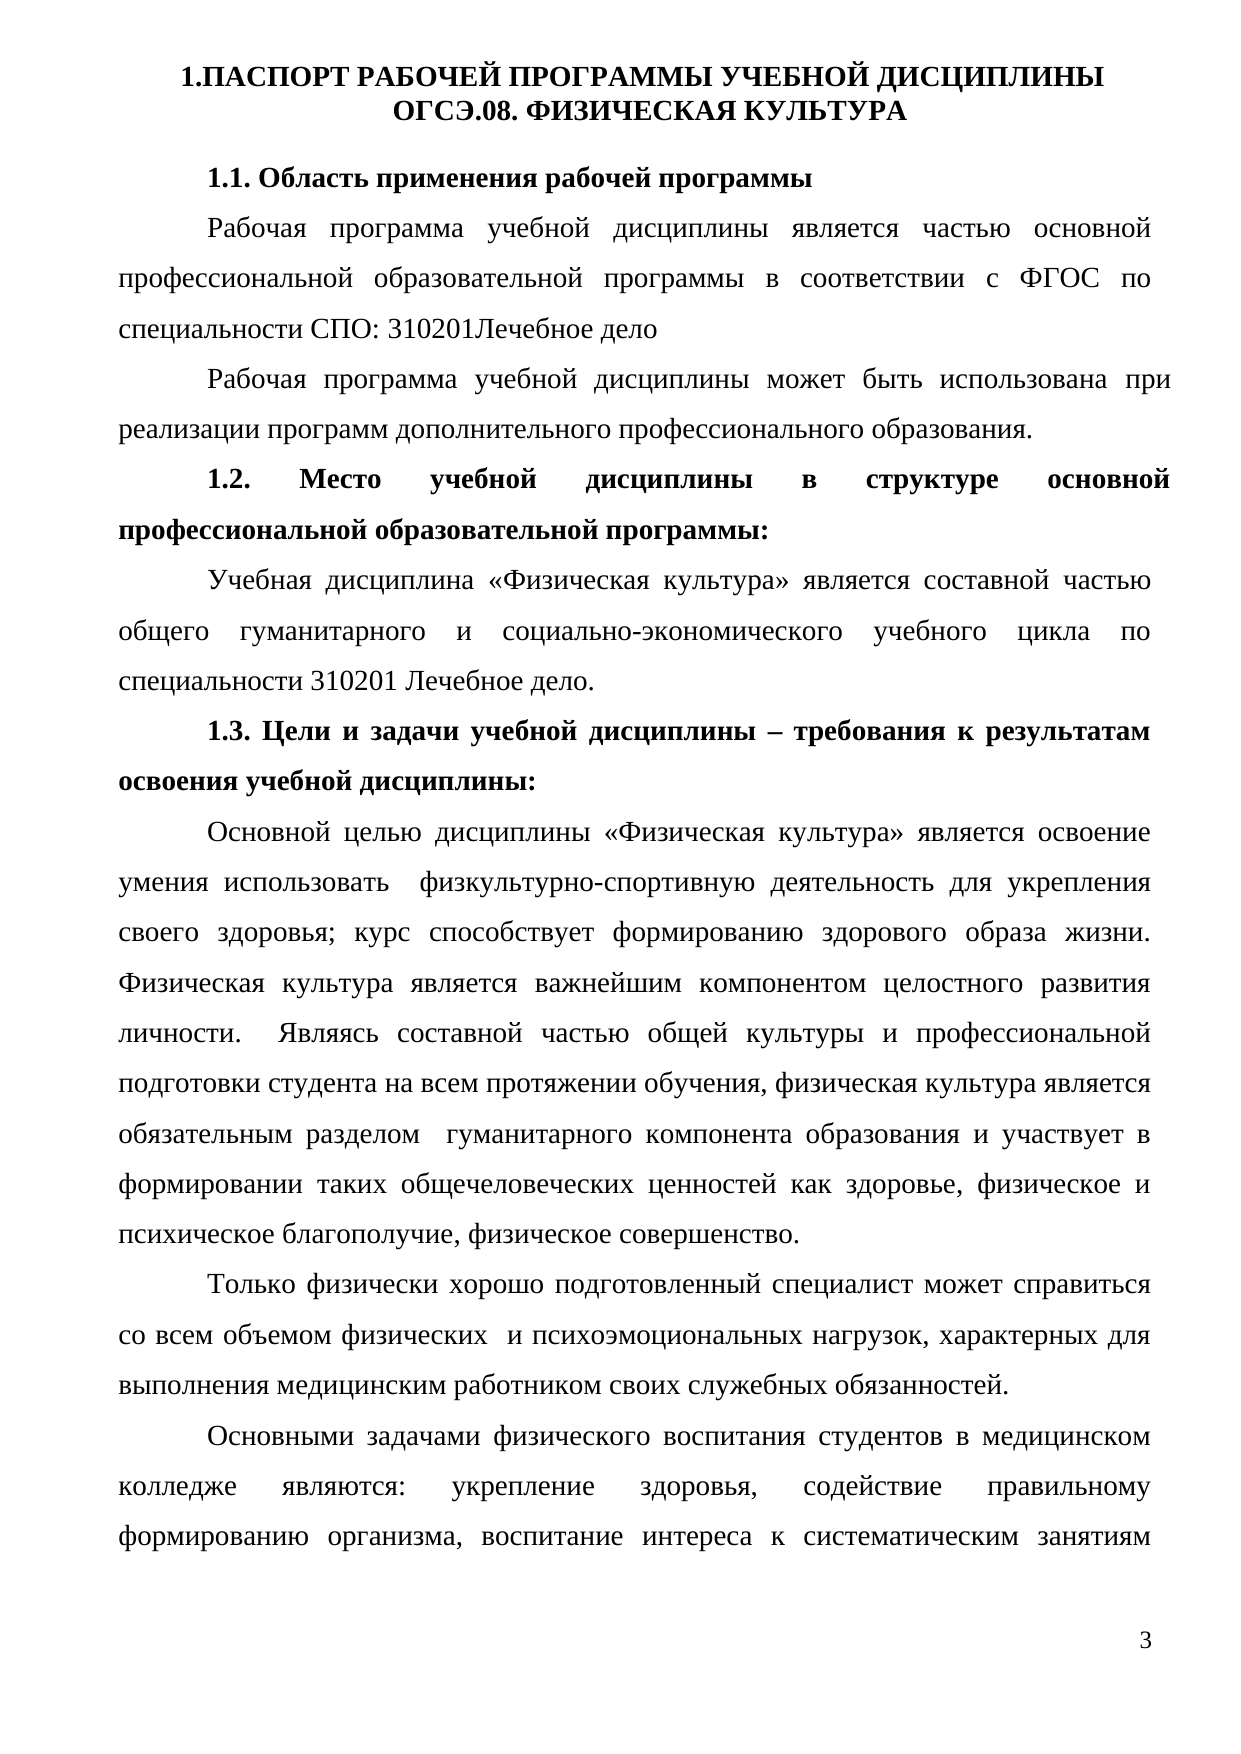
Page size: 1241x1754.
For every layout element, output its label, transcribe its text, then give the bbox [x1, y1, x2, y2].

text Основной целью дисциплины «Физическая культура» является освоение умения использовать физкультурно-спортивную деятельность для укрепления своего здоровья; курс способствует формированию здорового образа жизни. Физическая культура является важнейшим компонентом целостного развития личности. Являясь составной частью общей культуры и профессиональной подготовки студента на всем протяжении обучения, физическая культура является обязательным разделом гуманитарного компонента образования и участвует в формировании таких общечеловеческих ценностей как здоровье, физическое и психическое благополучие, физическое совершенство. [118, 814, 1152, 1250]
text Учебная дисциплина «Физическая культура» является составной частью общего гуманитарного и социально-экономического учебного цикла по специальности 310201 Лечебное дело. [118, 562, 1152, 696]
text 1.3. Цели и задачи учебной дисциплины – требования к результатам освоения учебной дисциплины: [118, 713, 1152, 797]
text 1.ПАСПОРТ РАБОЧЕЙ ПРОГРАММЫ УЧЕБНОЙ ДИСЦИПЛИНЫ ОГСЭ.08. ФИЗИЧЕСКАЯ КУЛЬТУРА [133, 59, 1152, 126]
text Рабочая программа учебной дисциплины может быть использована при реализации программ дополнительного профессионального образования. [118, 361, 1171, 445]
text Рабочая программа учебной дисциплины является частью основной профессиональной образовательной программы в соответствии с ФГОС по специальности СПО: 310201Лечебное дело [118, 210, 1152, 344]
text 1.2. Место учебной дисциплины в структуре основной профессиональной образовательной программы: [118, 462, 1171, 546]
text Только физически хорошо подготовленный специалист может справиться со всем объемом физических и психоэмоциональных нагрузок, характерных для выполнения медицинским работником своих служебных обязанностей. [118, 1267, 1152, 1401]
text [118, 1418, 1152, 1552]
text 1.1. Область применения рабочей программы [118, 160, 1171, 193]
